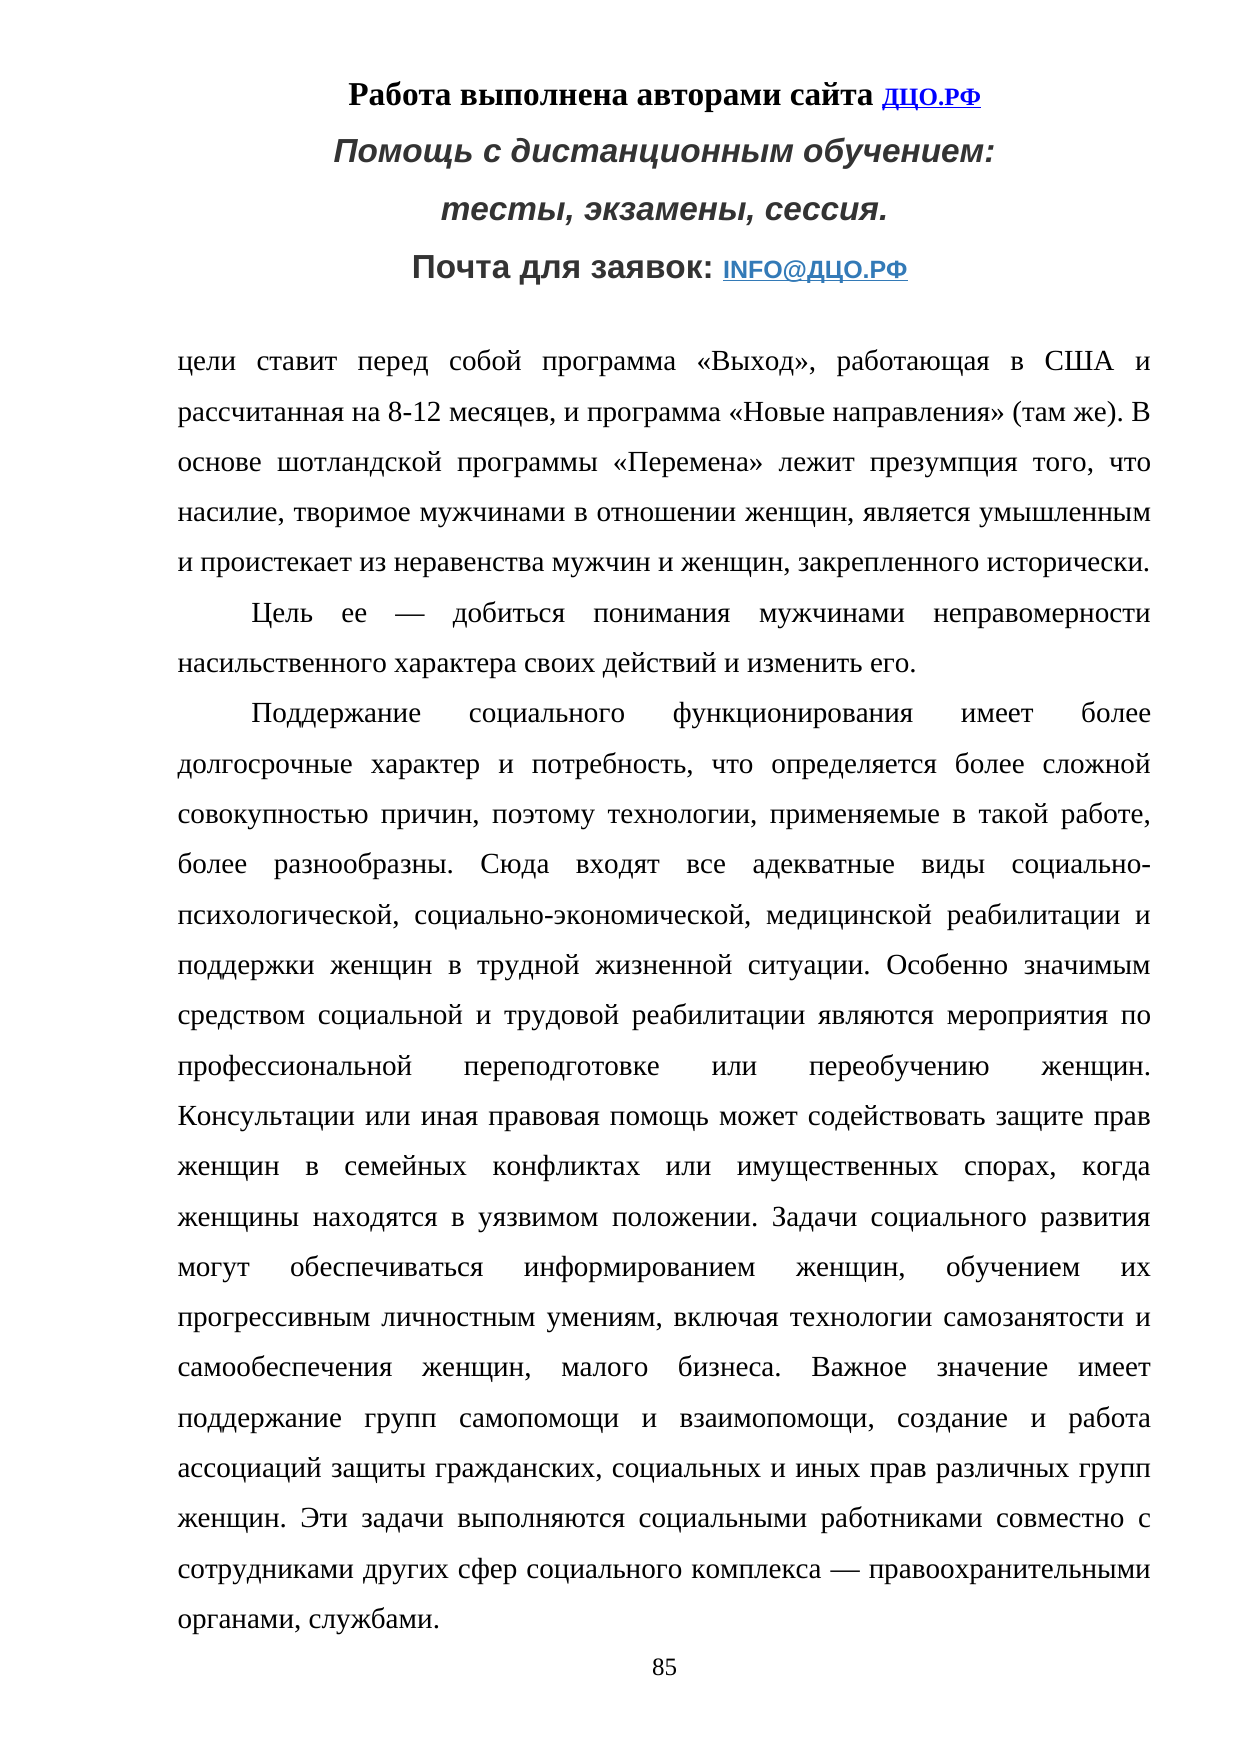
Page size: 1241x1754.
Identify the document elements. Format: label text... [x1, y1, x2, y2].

text Поддержание социального функционирования имеет более долгосрочные характер и потребность, что определяется более сложной совокупностью причин, поэтому технологии, применяемые в такой работе, более разнообразны. Сюда входят все адекватные виды социально-психологической, социально-экономической, медицинской реабилитации и поддержки женщин в трудной жизненной ситуации. Особенно значимым средством социальной и трудовой реабилитации являются мероприятия по профессиональной переподготовке или переобучению женщин. Консультации или иная правовая помощь может содействовать защите прав женщин в семейных конфликтах или имущественных спорах, когда женщины находятся в уязвимом положении. Задачи социального развития могут обеспечиваться информированием женщин, обучением их прогрессивным личностным умениям, включая технологии самозанятости и самообеспечения женщин, малого бизнеса. Важное значение имеет поддержание групп самопомощи и взаимопомощи, создание и работа ассоциаций защиты гражданских, социальных и иных прав различных групп женщин. Эти задачи выполняются социальными работниками совместно с сотрудниками других сфер социального комплекса — правоохранительными органами, службами. [177, 696, 1152, 1635]
text Цель ее — добиться понимания мужчинами неправомерности насильственного характера своих действий и изменить его. [177, 595, 1152, 679]
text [177, 343, 1152, 578]
